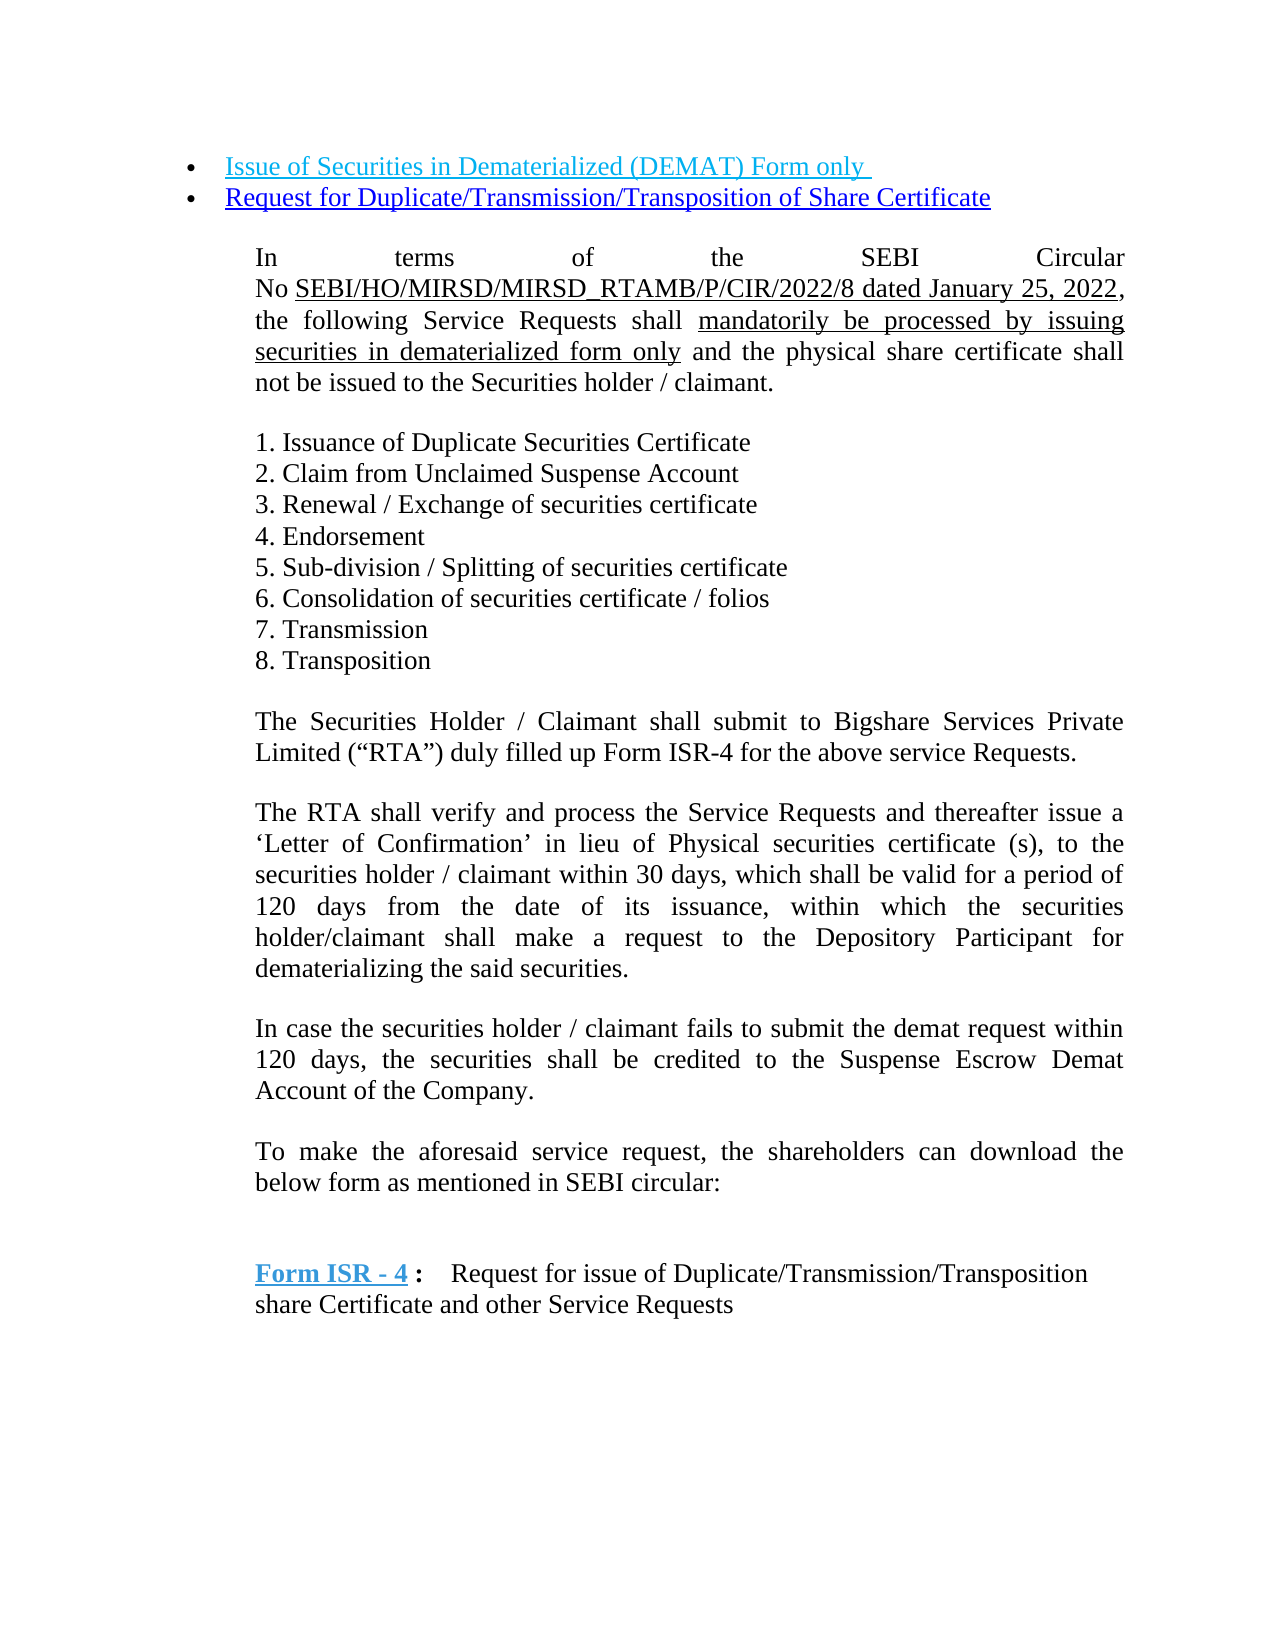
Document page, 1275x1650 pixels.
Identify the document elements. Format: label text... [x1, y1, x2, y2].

list Issue of Securities in Dematerialized (DEMAT) Form only [187, 150, 1125, 181]
text 1. Issuance of Duplicate Securities Certificate 2. Claim from Unclaimed Suspense Account 3. Renewal / Exchange of securities certificate 4. Endorsement 5. Sub-division / Splitting of securities certificate 6. Consolidation of securities certificate / folios 7. Transmission 8. Transposition [255, 426, 1125, 676]
text The Securities Holder / Claimant shall submit to Bigshare Services Private Limited (“RTA”) duly filled up Form ISR-4 for the above service Requests. [255, 705, 1125, 767]
text Form ISR - 4 : Request for issue of Duplicate/Transmission/Transposition share Certificate and other Service Requests [255, 1226, 1125, 1320]
list Request for Duplicate/Transmission/Transposition of Share Certificate [187, 181, 1125, 212]
text In case the securities holder / claimant fails to submit the demat request within 120 days, the securities shall be credited to the Suspense Escrow Demat Account of the Company. [255, 1012, 1125, 1106]
text To make the aforesaid service request, the shareholders can download the below form as mentioned in SEBI circular: [255, 1135, 1125, 1197]
text In terms of the SEBI Circular No SEBI/HO/MIRSD/MIRSD_RTAMB/P/CIR/2022/8 dated January 25, 2022, the following Service Requests shall mandatorily be processed by issuing securities in dematerialized form only and the physical share certificate shall not be issued to the Securities holder / claimant. [255, 241, 1125, 397]
text The RTA shall verify and process the Service Requests and thereafter issue a ‘Letter of Confirmation’ in lieu of Physical securities certificate (s), to the securities holder / claimant within 30 days, which shall be valid for a period of 120 days from the date of its issuance, within which the securities holder/claimant shall make a request to the Depository Participant for dematerializing the said securities. [255, 796, 1125, 983]
